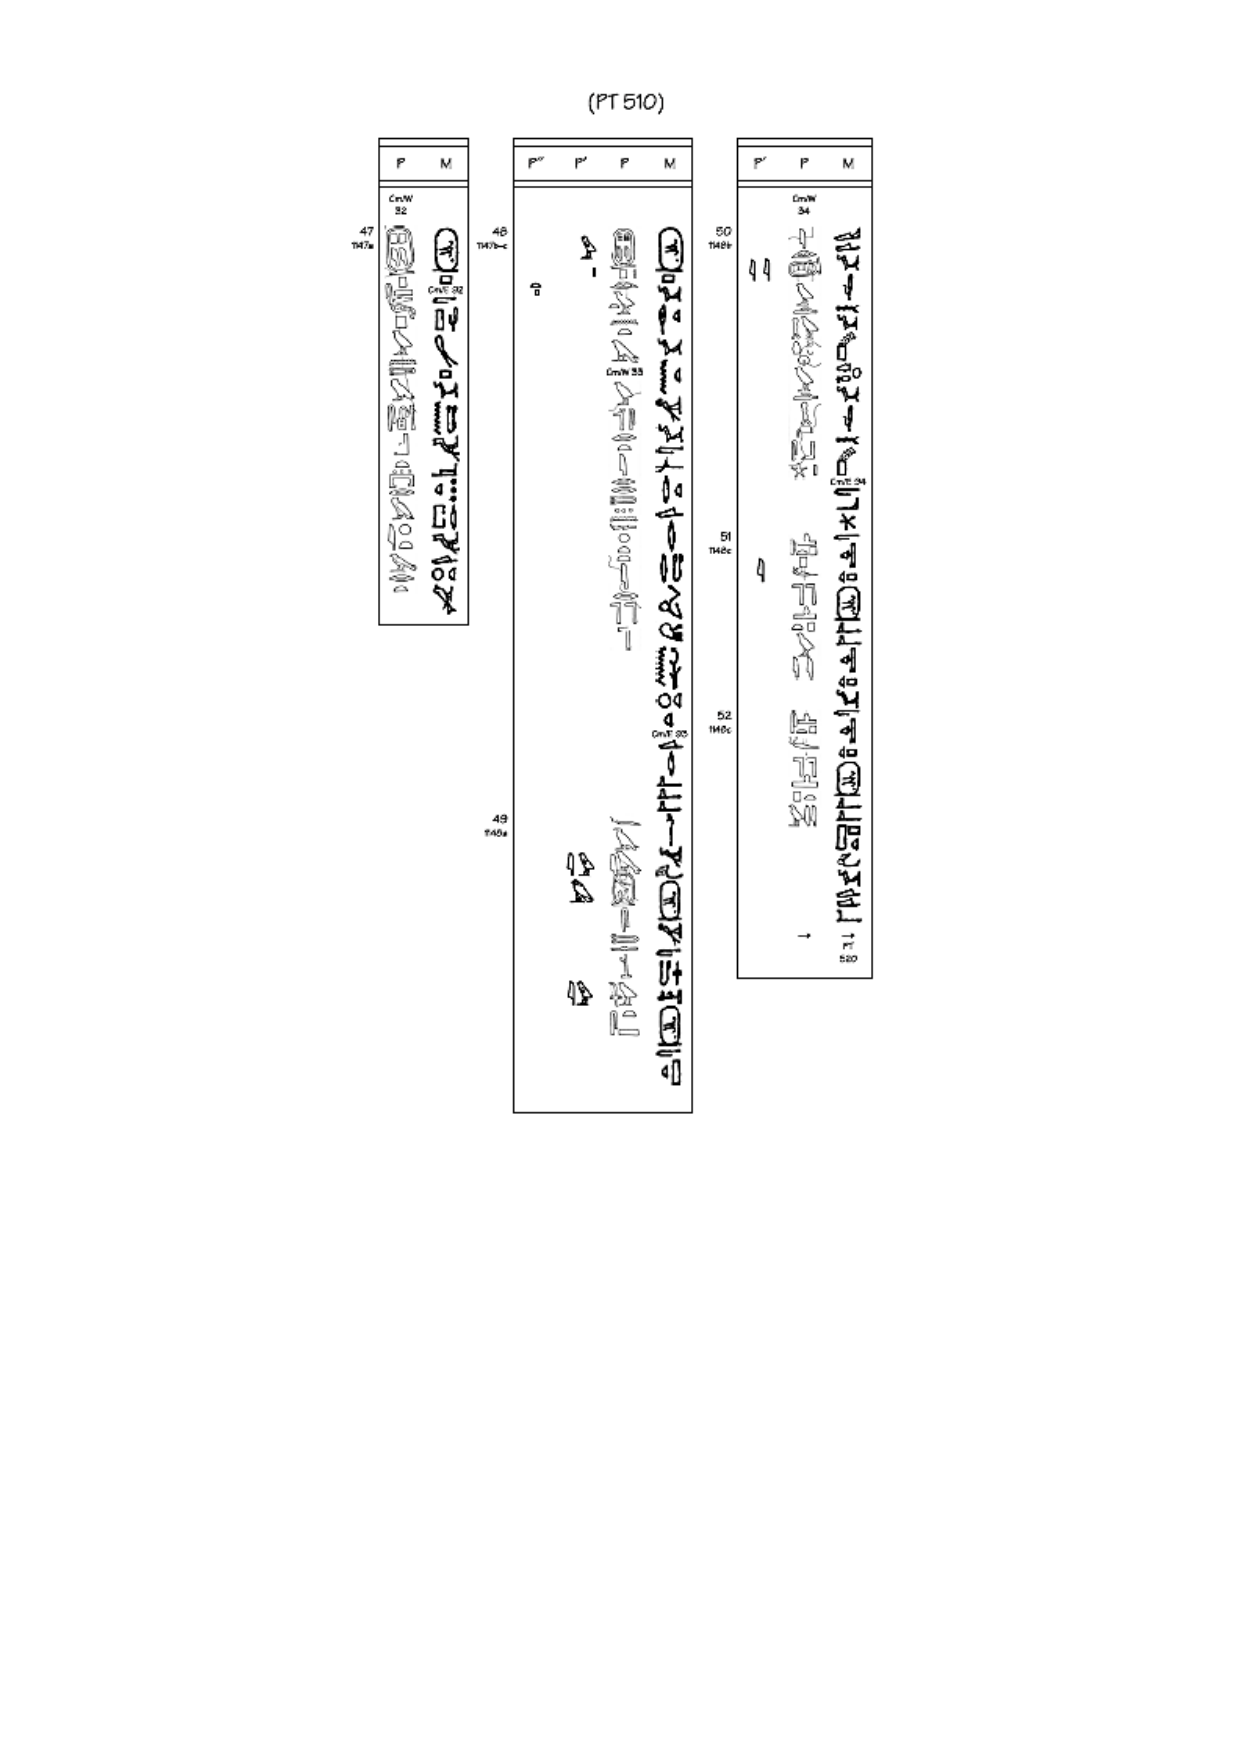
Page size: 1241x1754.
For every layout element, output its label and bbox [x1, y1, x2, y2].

picture [341, 88, 881, 1131]
